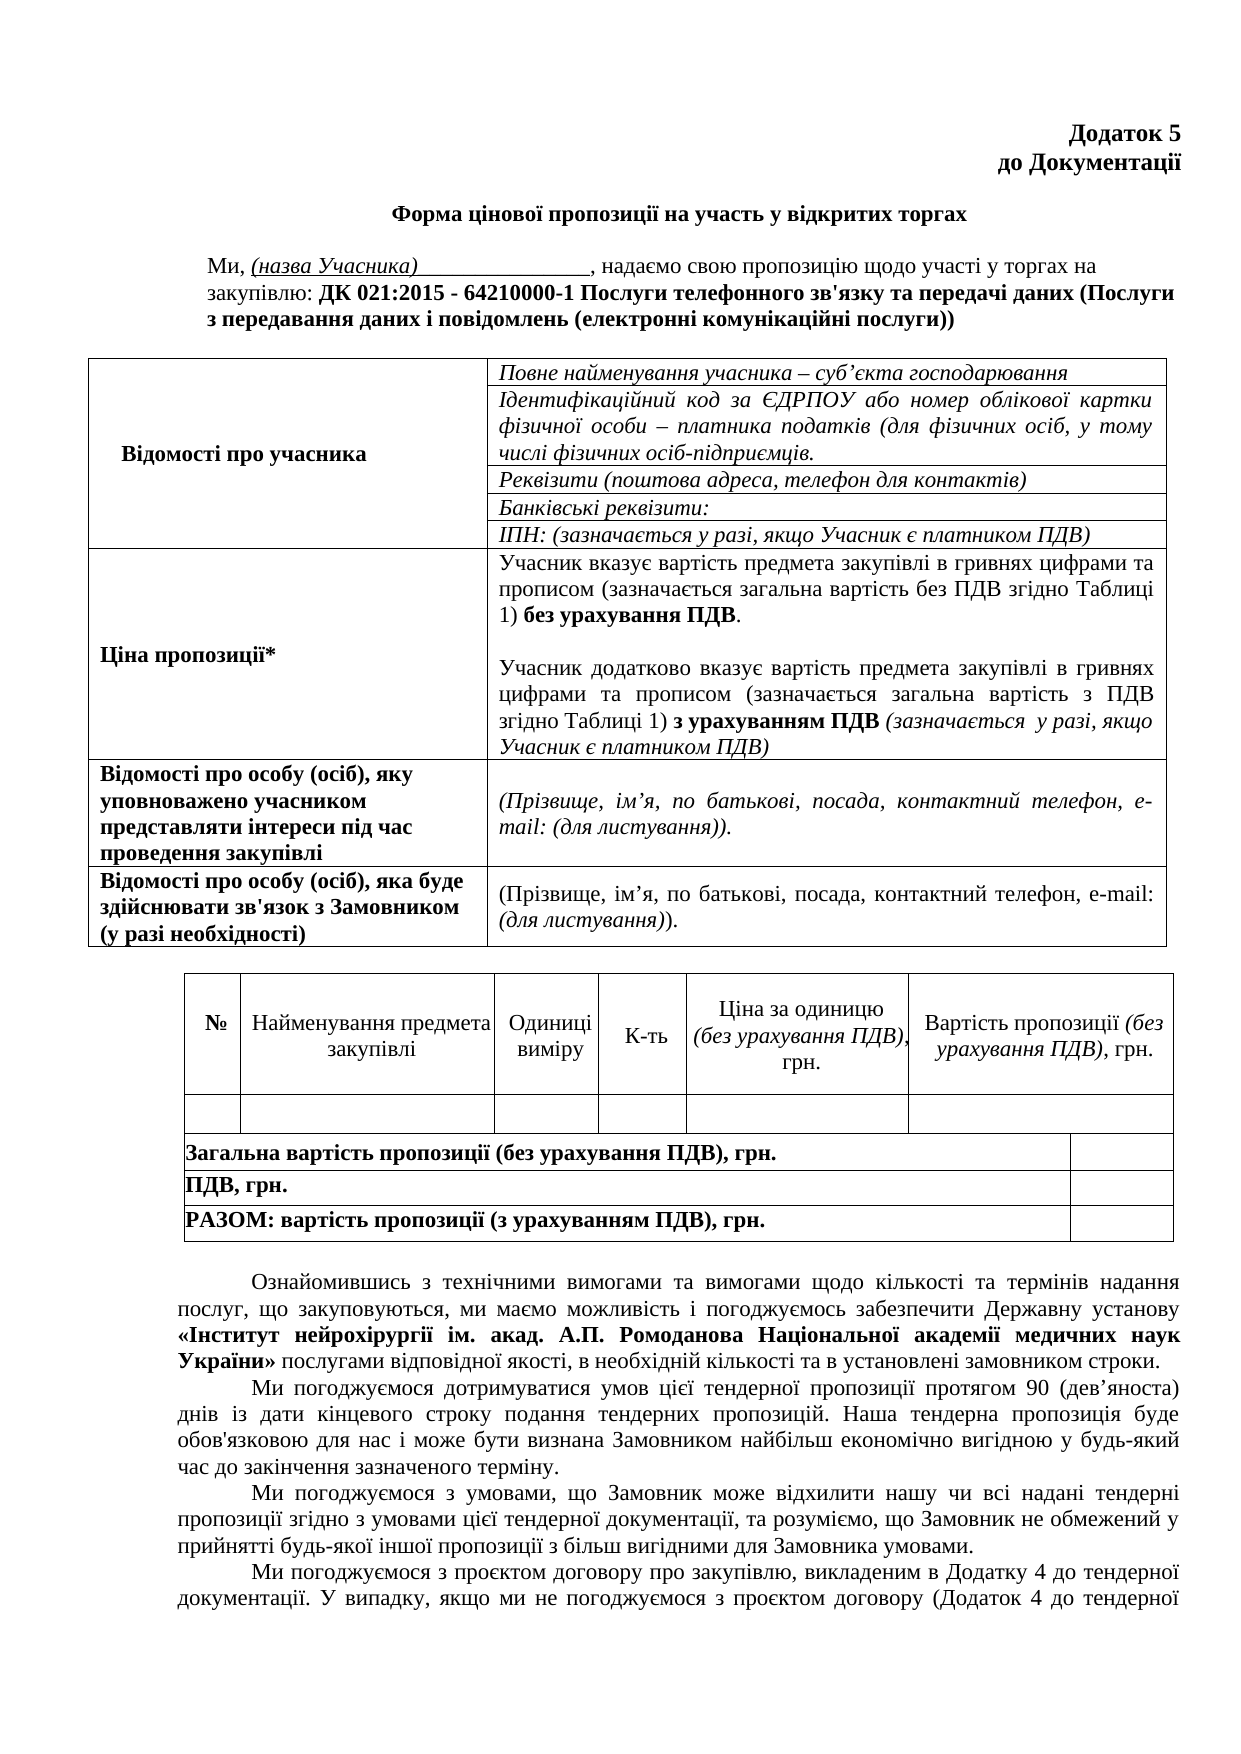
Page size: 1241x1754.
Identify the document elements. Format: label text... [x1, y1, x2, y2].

table_cell [185, 1095, 240, 1133]
table_cell [687, 1095, 908, 1133]
table_cell ІПН: (зазначається у разі, якщо Учасник є платником ПДВ) [488, 521, 1166, 547]
text до Документації [177, 147, 1181, 176]
table_cell [1071, 1134, 1173, 1170]
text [177, 1558, 1181, 1611]
table_cell РАЗОМ: вартість пропозиції (з урахуванням ПДВ), грн. [185, 1206, 1070, 1241]
text Ознайомившись з технічними вимогами та вимогами щодо кількості та термінів надання послуг, що закуповуються, ми маємо можливість і погоджуємось забезпечити Державну установу «Інститут нейрохірургії ім. акад. А.П. Ромоданова Національної академії медичних наук України» послугами відповідної якості, в необхідній кількості та в установлені замовником строки. [177, 1268, 1181, 1374]
table_cell Ідентифікаційний код за ЄДРПОУ або номер облікової картки фізичної особи – платника податків (для фізичних осіб, у тому числі фізичних осіб-підприємців. [488, 386, 1166, 465]
table_cell (Прізвище, ім’я, по батькові, посада, контактний телефон, e-mail: (для листування)). [488, 760, 1166, 866]
table_cell [495, 1095, 598, 1133]
table_header К-ть [599, 974, 686, 1094]
table_header Одиниці виміру [495, 974, 598, 1094]
table_cell [909, 1095, 1173, 1133]
text Додаток 5 [177, 118, 1181, 147]
table_header Вартість пропозиції (без урахування ПДВ), грн. [909, 974, 1173, 1094]
table_cell [1071, 1206, 1173, 1241]
table_header Ціна за одиницю (без урахування ПДВ), грн. [687, 974, 908, 1094]
table_cell Відомості про особу (осіб), яку уповноважено учасником представляти інтереси під час проведення закупівлі [89, 760, 487, 866]
table_header № [185, 974, 240, 1094]
table_cell Ціна пропозиції* [89, 549, 487, 759]
table_cell Банківські реквізити: [488, 494, 1166, 520]
text Ми, (назва Учасника)_______________, надаємо свою пропозицію щодо участі у торгах на закупівлю: ДК 021:2015 - 64210000-1 Послуги телефонного зв'язку та передачі даних (Послуги з передавання даних і повідомлень (електронні комунікаційні послуги)) [207, 252, 1181, 331]
table_cell Відомості про особу (осіб), яка буде здійснювати зв'язок з Замовником (у разі необхідності) [89, 867, 487, 946]
table_cell ПДВ, грн. [185, 1171, 1070, 1205]
text Ми погоджуємося з умовами, що Замовник може відхилити нашу чи всі надані тендерні пропозиції згідно з умовами цієї тендерної документації, та розуміємо, що Замовник не обмежений у прийнятті будь-якої іншої пропозиції з більш вигідними для Замовника умовами. [177, 1479, 1181, 1558]
table_cell Учасник вказує вартість предмета закупівлі в гривнях цифрами та прописом (зазначається загальна вартість без ПДВ згідно Таблиці 1) без урахування ПДВ. Учасник додатково вказує вартість предмета закупівлі в гривнях цифрами та прописом (зазначається загальна вартість з ПДВ згідно Таблиці 1) з урахуванням ПДВ (зазначається у разі, якщо Учасник є платником ПДВ) [488, 549, 1166, 759]
text Форма цінової пропозиції на участь у відкритих торгах [177, 200, 1181, 226]
table_header Повне найменування учасника – суб’єкта господарювання [488, 359, 1166, 385]
table_cell [241, 1095, 494, 1133]
table_header Найменування предмета закупівлі [241, 974, 494, 1094]
table_header Відомості про учасника [89, 359, 487, 547]
table_cell (Прізвище, ім’я, по батькові, посада, контактний телефон, e-mail: (для листування)). [488, 867, 1166, 946]
table_cell [1071, 1171, 1173, 1205]
table_cell [599, 1095, 686, 1133]
table_cell Реквізити (поштова адреса, телефон для контактів) [488, 466, 1166, 493]
table_cell Загальна вартість пропозиції (без урахування ПДВ), грн. [185, 1134, 1070, 1170]
text Ми погоджуємося дотримуватися умов цієї тендерної пропозиції протягом 90 (дев’яноста) днів із дати кінцевого строку подання тендерних пропозицій. Наша тендерна пропозиція буде обов'язковою для нас і може бути визнана Замовником найбільш економічно вигідною у будь-який час до закінчення зазначеного терміну. [177, 1374, 1181, 1479]
